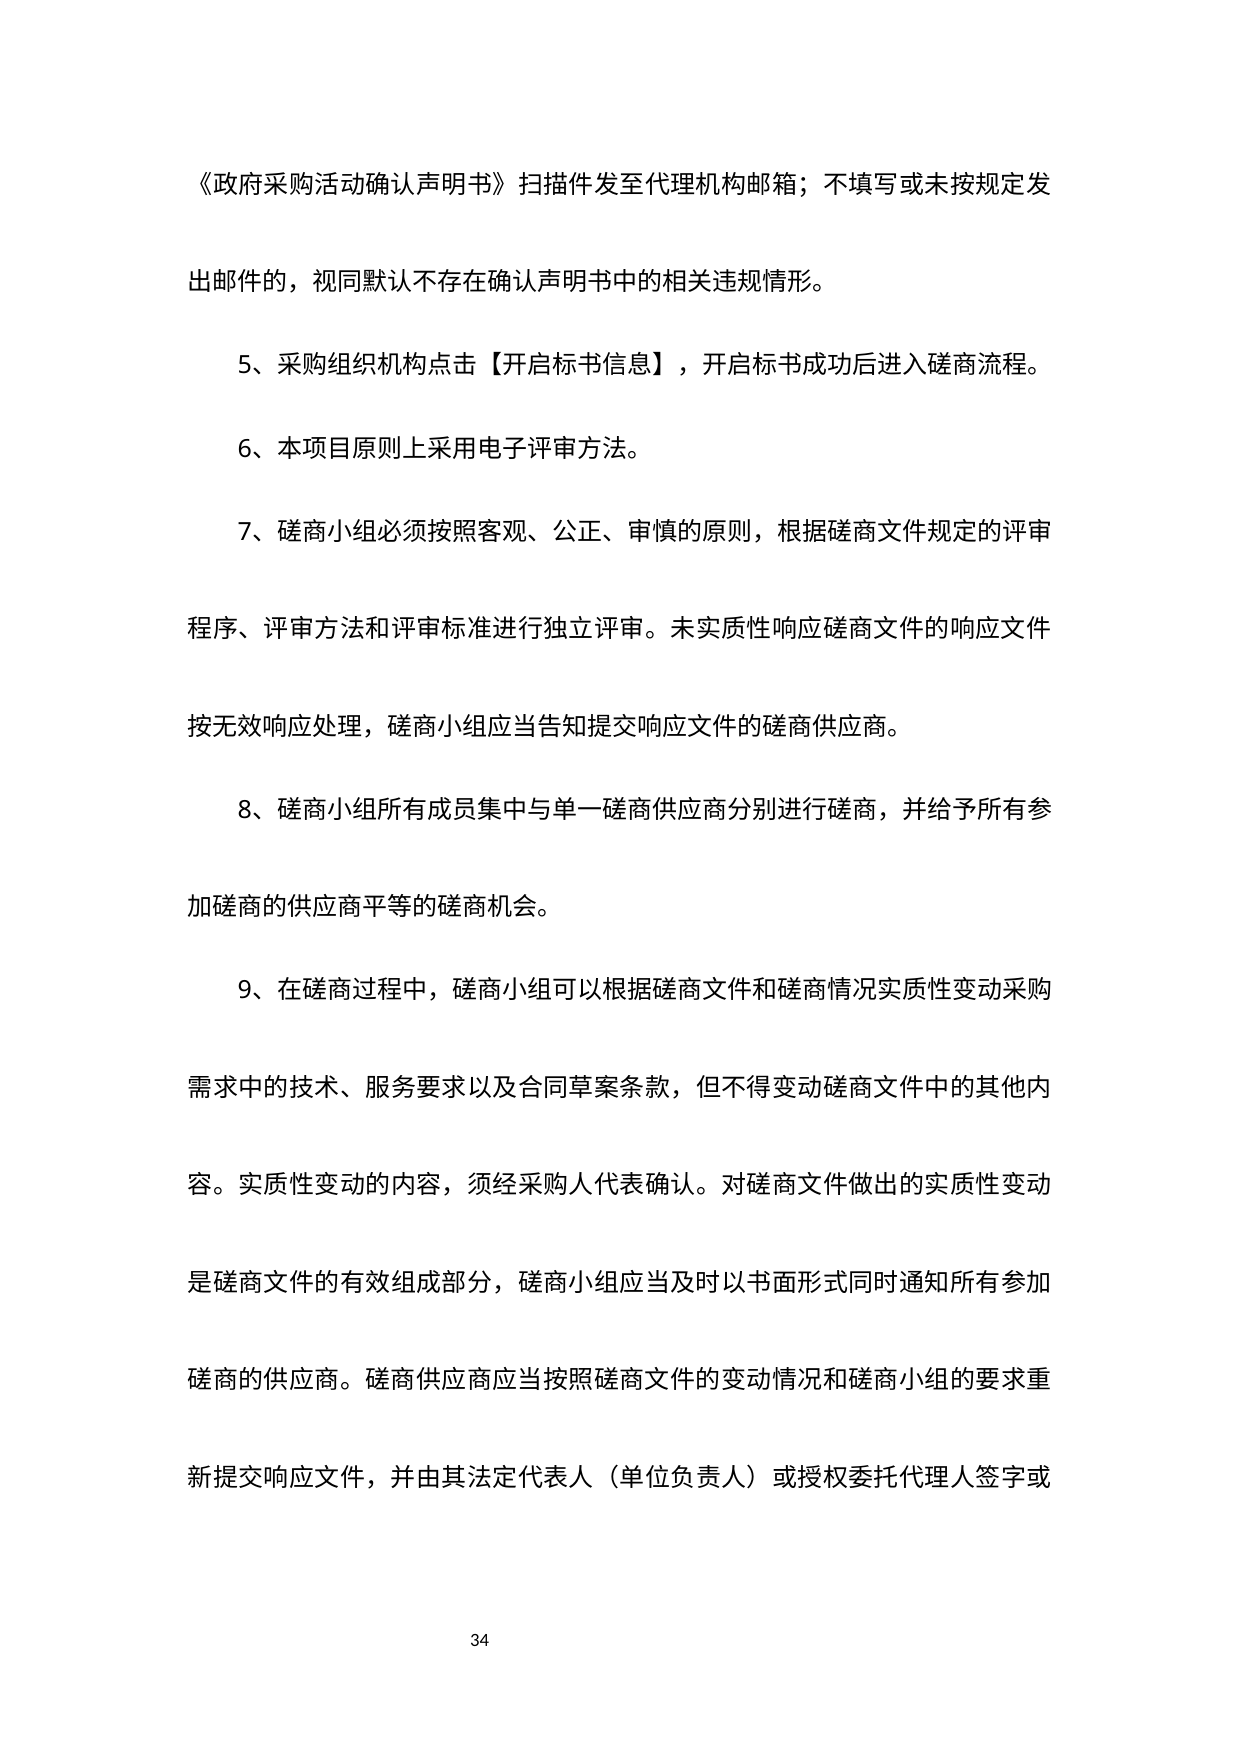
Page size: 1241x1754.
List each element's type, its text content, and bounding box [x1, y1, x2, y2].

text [187, 956, 1053, 1508]
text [187, 150, 1053, 312]
text 8、磋商小组所有成员集中与单一磋商供应商分别进行磋商，并给予所有参加磋商的供应商平等的磋商机会。 [187, 775, 1053, 937]
text 5、采购组织机构点击【开启标书信息】，开启标书成功后进入磋商流程。 [187, 331, 1053, 396]
text 7、磋商小组必须按照客观、公正、审慎的原则，根据磋商文件规定的评审程序、评审方法和评审标准进行独立评审。未实质性响应磋商文件的响应文件按无效响应处理，磋商小组应当告知提交响应文件的磋商供应商。 [187, 497, 1053, 757]
text 6、本项目原则上采用电子评审方法。 [187, 414, 1053, 479]
